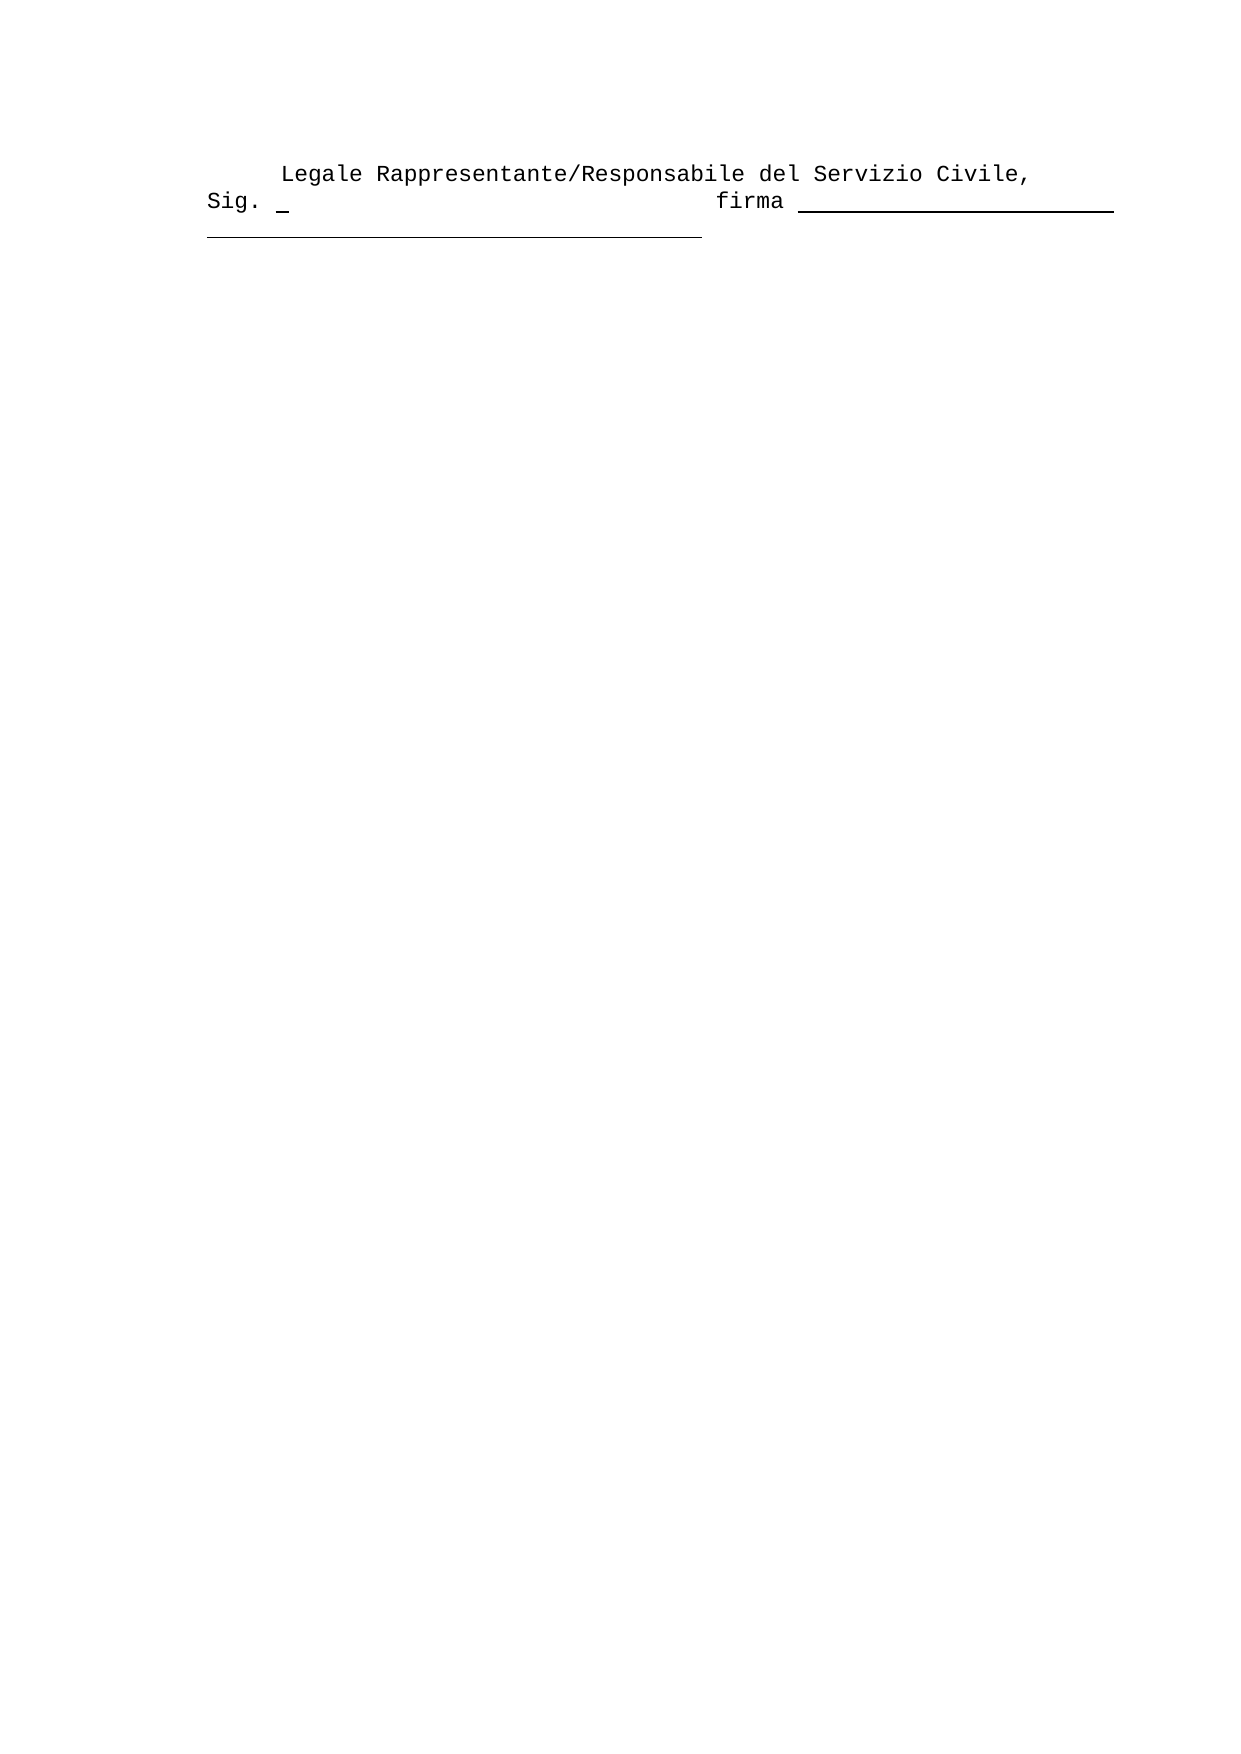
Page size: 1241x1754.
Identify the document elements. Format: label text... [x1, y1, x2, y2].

text Sig. [207, 188, 702, 237]
text Legale Rappresentante/Responsabile del Servizio Civile, [281, 162, 1134, 188]
text firma [715, 188, 1134, 214]
